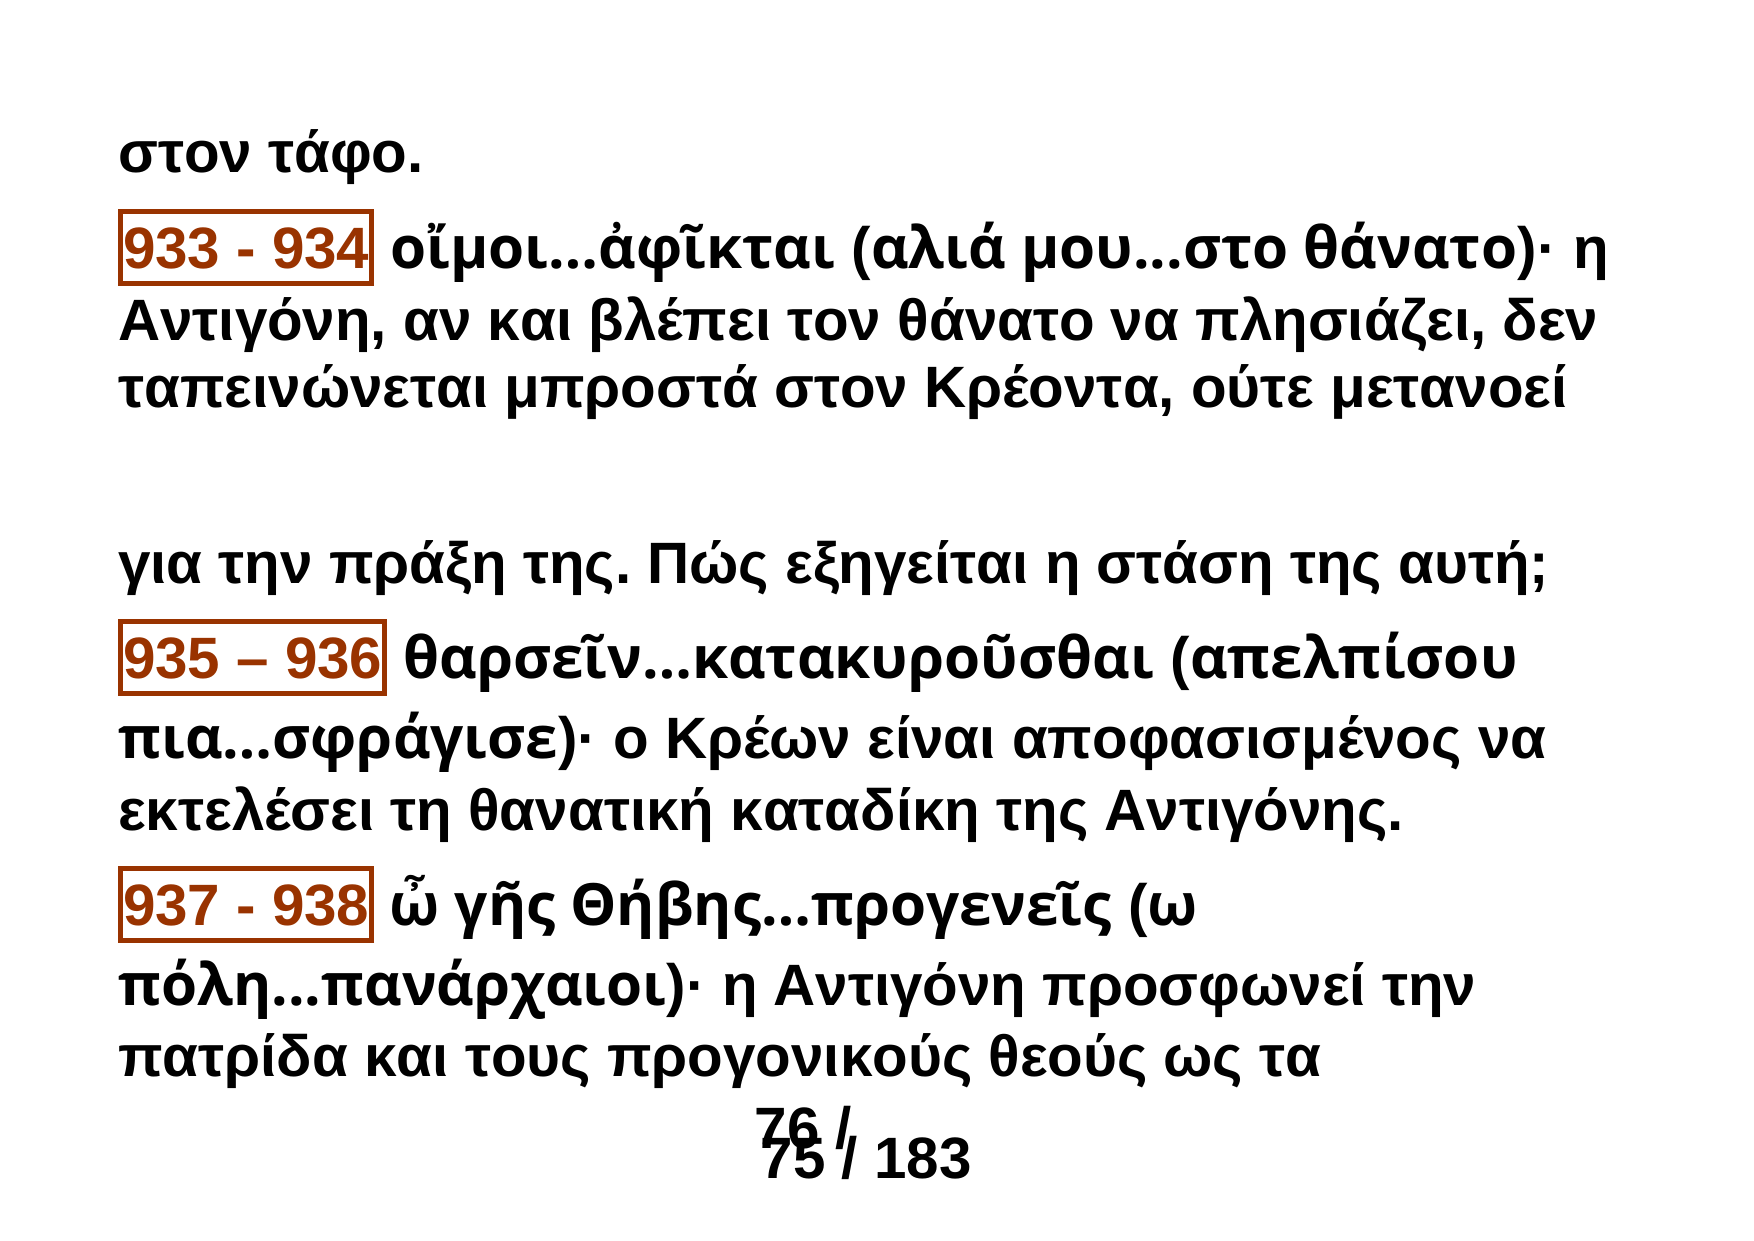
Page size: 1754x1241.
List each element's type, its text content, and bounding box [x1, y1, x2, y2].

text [118, 118, 1636, 185]
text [118, 863, 1636, 1089]
text για την πράξη της. Πώς εξηγείται η στάση της αυτή; [118, 528, 1636, 596]
text 935 – 936 θαρσεῖν…κατακυροῦσθαι (απελπίσου πια…σφράγισε) ο Κρέων είναι αποφασισμένος να εκτελέσει τη θανατική καταδίκη της Αντιγόνης. [118, 616, 1636, 842]
text 933 - 934 οἴμοι…ἀφῖκται (αλιά μου...στο θάνατο) η Αντιγόνη, αν και βλέπει τον θάνατο να πλησιάζει, δεν ταπεινώνεται μπροστά στον Κρέοντα, ούτε μετανοεί [118, 206, 1636, 420]
